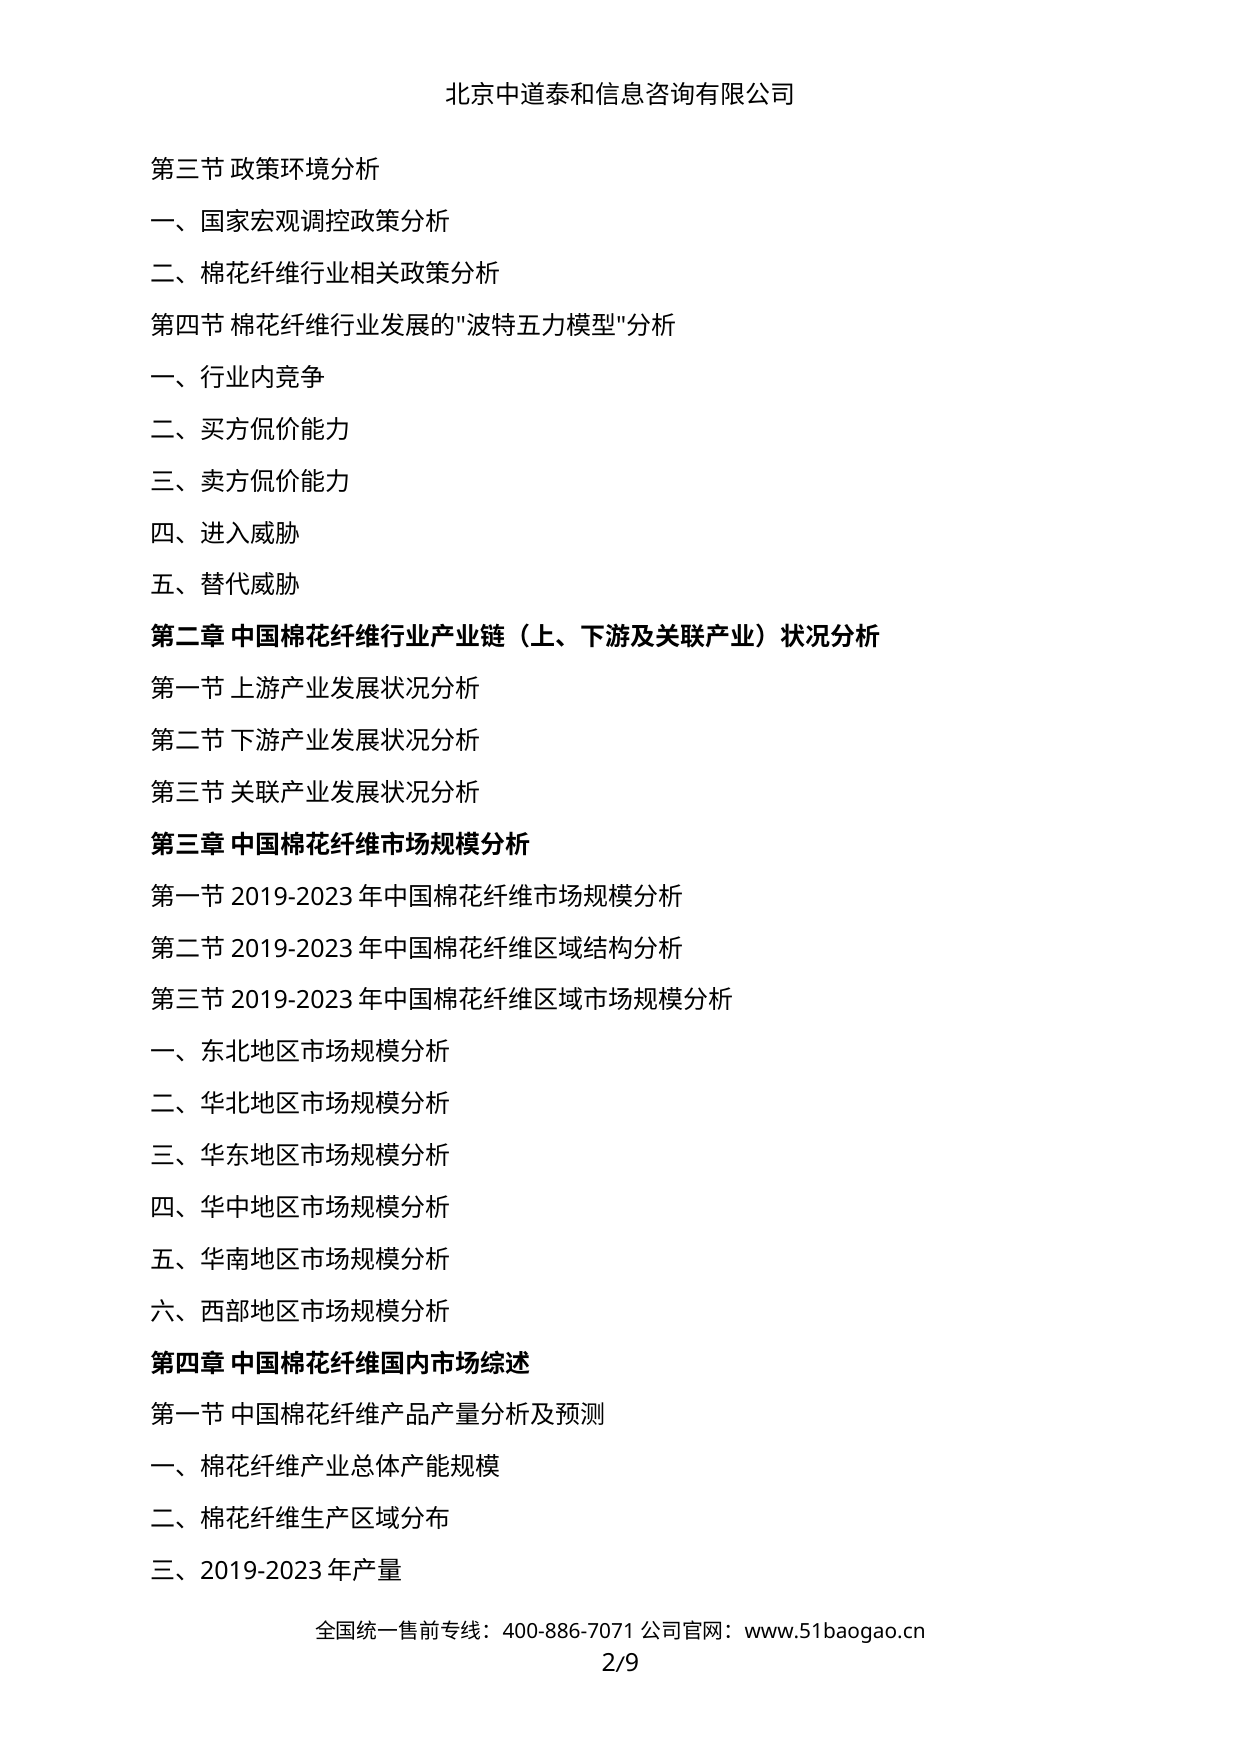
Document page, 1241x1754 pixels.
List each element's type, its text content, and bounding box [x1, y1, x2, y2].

text 第三节 关联产业发展状况分析 [150, 772, 1090, 809]
text 一、行业内竞争 [150, 357, 1090, 394]
text 第三章 中国棉花纤维市场规模分析 [150, 824, 1090, 861]
text 第一节 中国棉花纤维产品产量分析及预测 [150, 1395, 1090, 1431]
text 三、华东地区市场规模分析 [150, 1136, 1090, 1172]
text 三、卖方侃价能力 [150, 461, 1090, 497]
text 第二章 中国棉花纤维行业产业链（上、下游及关联产业）状况分析 [150, 617, 1090, 653]
text 一、国家宏观调控政策分析 [150, 202, 1090, 238]
text 第三节 2019-2023年中国棉花纤维区域市场规模分析 [150, 980, 1090, 1016]
text 第四节 棉花纤维行业发展的"波特五力模型"分析 [150, 306, 1090, 342]
text 第四章 中国棉花纤维国内市场综述 [150, 1343, 1090, 1379]
text 第二节 2019-2023年中国棉花纤维区域结构分析 [150, 928, 1090, 964]
text 三、2019-2023年产量 [150, 1551, 1090, 1587]
text 第一节 上游产业发展状况分析 [150, 669, 1090, 705]
text 二、华北地区市场规模分析 [150, 1084, 1090, 1120]
text 五、华南地区市场规模分析 [150, 1239, 1090, 1276]
text 二、买方侃价能力 [150, 409, 1090, 446]
text 一、棉花纤维产业总体产能规模 [150, 1447, 1090, 1483]
text 一、东北地区市场规模分析 [150, 1032, 1090, 1068]
text 四、进入威胁 [150, 513, 1090, 549]
text 第二节 下游产业发展状况分析 [150, 721, 1090, 757]
text 二、棉花纤维行业相关政策分析 [150, 254, 1090, 290]
text 四、华中地区市场规模分析 [150, 1187, 1090, 1224]
text 五、替代威胁 [150, 565, 1090, 601]
text 第一节 2019-2023年中国棉花纤维市场规模分析 [150, 876, 1090, 912]
text 六、西部地区市场规模分析 [150, 1291, 1090, 1327]
text 二、棉花纤维生产区域分布 [150, 1499, 1090, 1535]
text 第三节 政策环境分析 [150, 150, 1090, 186]
